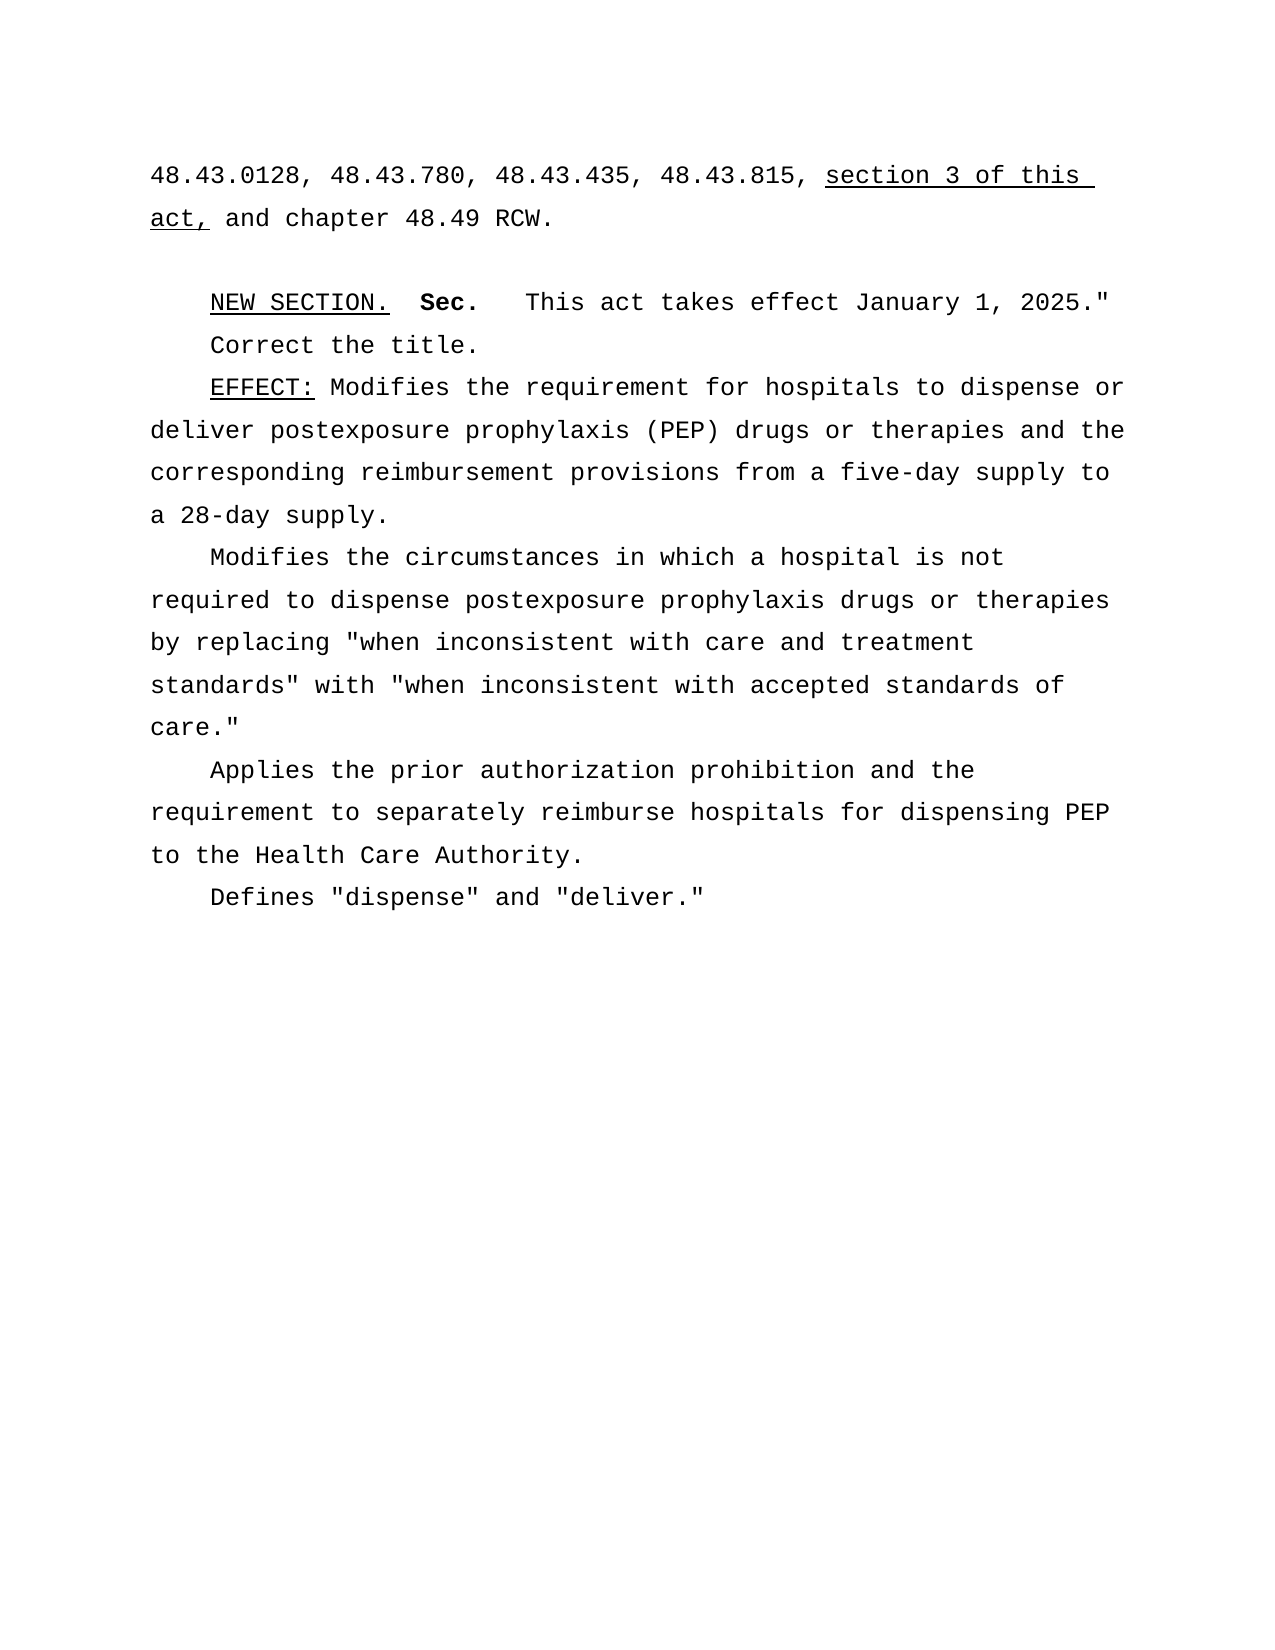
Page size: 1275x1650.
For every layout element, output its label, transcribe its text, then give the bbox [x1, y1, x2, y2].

text Defines "dispense" and "deliver." [150, 872, 1125, 914]
text NEW SECTION. Sec. This act takes effect January 1, 2025." [150, 277, 1125, 319]
text Correct the title. [150, 319, 1125, 362]
text EFFECT: Modifies the requirement for hospitals to dispense or deliver postexposure prophylaxis (PEP) drugs or therapies and the corresponding reimbursement provisions from a five-day supply to a 28-day supply. [150, 362, 1125, 532]
text Applies the prior authorization prohibition and the requirement to separately reimburse hospitals for dispensing PEP to the Health Care Authority. [150, 744, 1125, 872]
text Modifies the circumstances in which a hospital is not required to dispense postexposure prophylaxis drugs or therapies by replacing "when inconsistent with care and treatment standards" with "when inconsistent with accepted standards of care." [150, 532, 1125, 744]
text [150, 150, 1125, 235]
